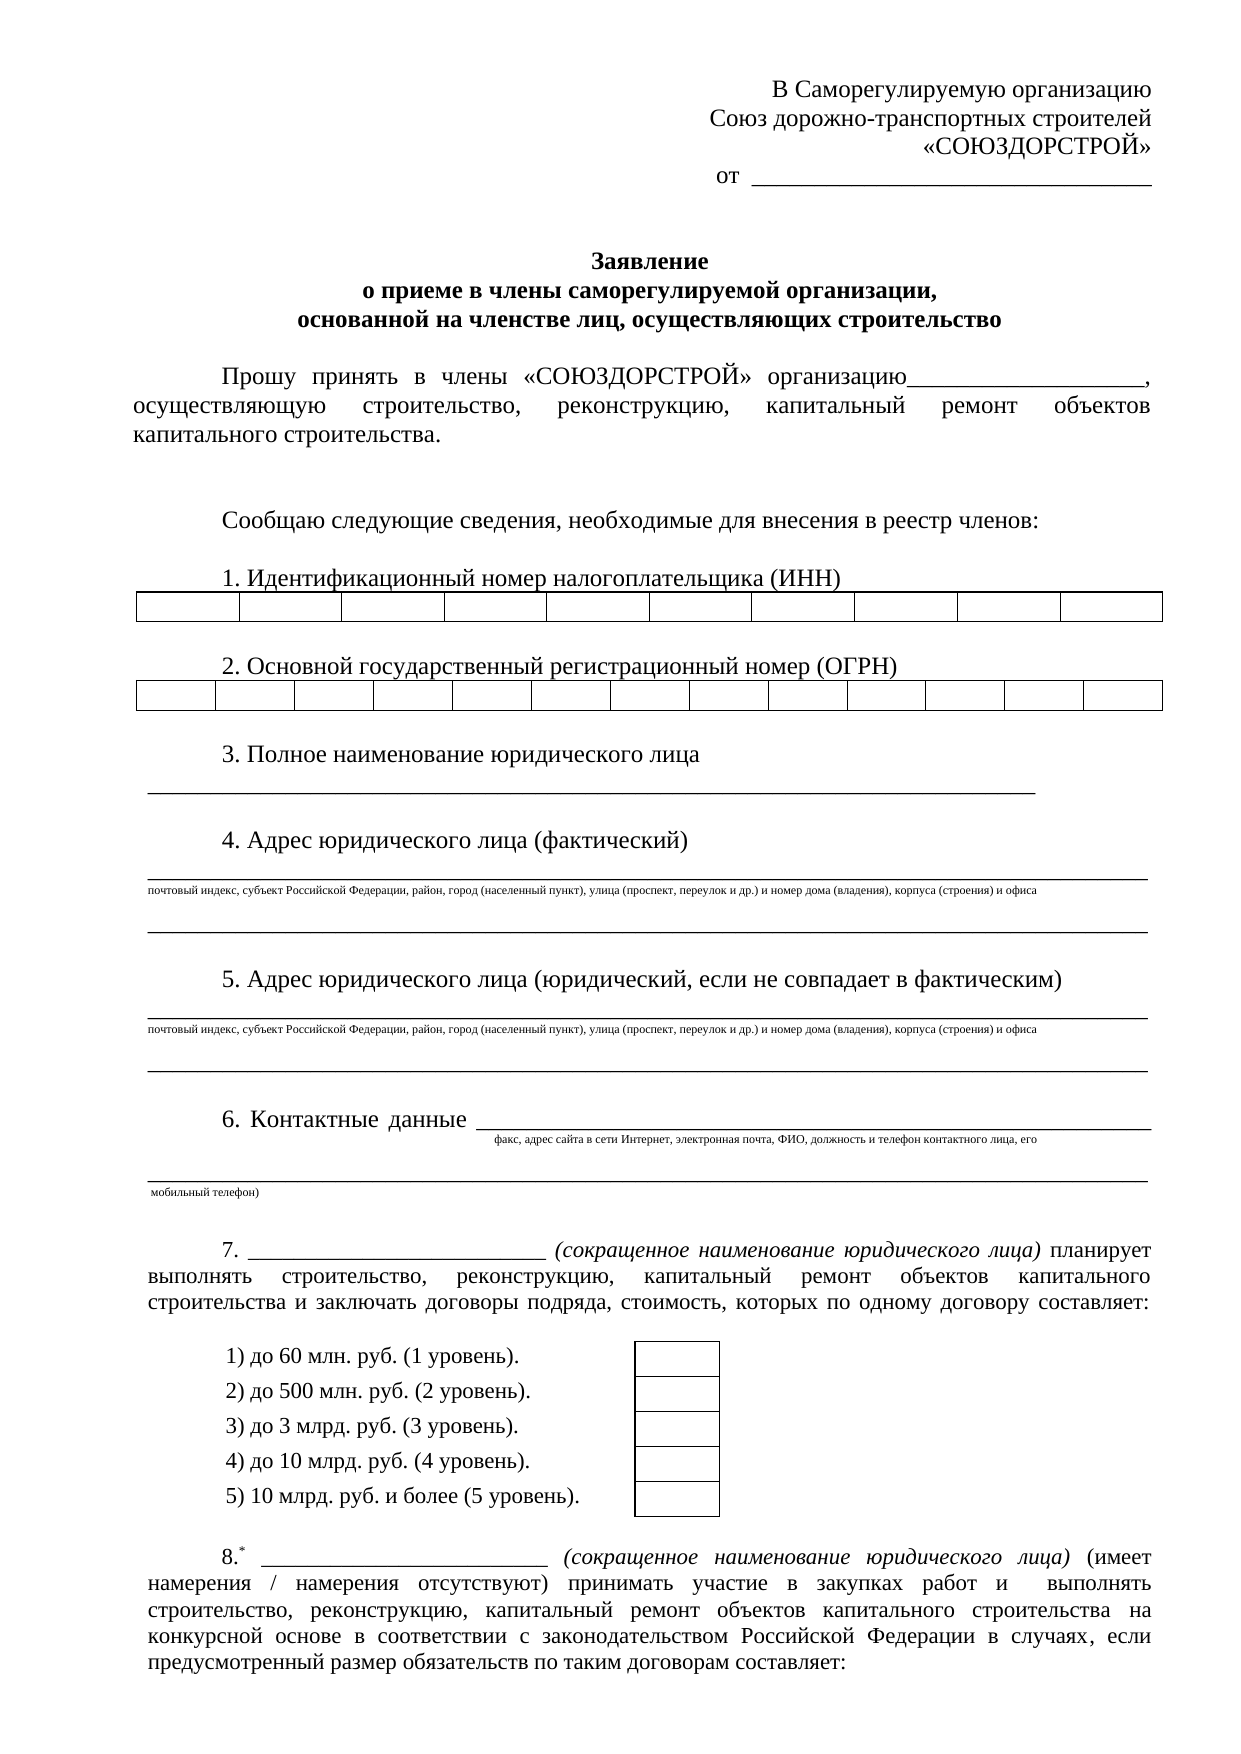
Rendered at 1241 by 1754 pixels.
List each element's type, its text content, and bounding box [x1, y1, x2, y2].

text от ________________________________ [148, 160, 1152, 189]
text основанной на членстве лиц, осуществляющих строительство [148, 304, 1152, 333]
table_header [342, 593, 444, 621]
table_cell 2) до 500 млн. руб. (2 уровень). [214, 1376, 634, 1411]
table_cell 5) 10 млрд. руб. и более (5 уровень). [214, 1481, 634, 1516]
table_cell 4) до 10 млрд. руб. (4 уровень). [214, 1446, 634, 1481]
table_header [636, 1342, 719, 1376]
text мобильный телефон) [148, 1185, 1152, 1209]
text 2. Основной государственный регистрационный номер (ОГРН) [148, 651, 1152, 680]
table_header [445, 593, 546, 621]
table_header [1005, 681, 1083, 709]
table_header [690, 681, 768, 709]
text ________________________________________________________________________________ [148, 907, 1152, 936]
table_header 1) до 60 млн. руб. (1 уровень). [214, 1341, 634, 1376]
text ________________________________________________________________________________ [148, 854, 1152, 883]
table_header [137, 593, 239, 621]
text о приеме в члены саморегулируемой организации, [148, 275, 1152, 304]
text 3. Полное наименование юридического лица _______________________________________________________________________ [148, 739, 1152, 797]
table_cell [636, 1482, 719, 1516]
table_header [453, 681, 531, 709]
table_header [216, 681, 294, 709]
table_header [1061, 593, 1162, 621]
text Прошу принять в члены «СОЮЗДОРСТРОЙ» организацию___________________, осуществляющую строительство, реконструкцию, капитальный ремонт объектов капитального строительства. [133, 361, 1152, 448]
table_header [547, 593, 649, 621]
table_header [958, 593, 1060, 621]
table_header [848, 681, 925, 709]
table_header [295, 681, 373, 709]
text 1. Идентификационный номер налогоплательщика (ИНН) [148, 563, 1152, 591]
table_cell [636, 1447, 719, 1481]
text Сообщаю следующие сведения, необходимые для внесения в реестр членов: [148, 505, 1152, 534]
table_header [611, 681, 689, 709]
text ________________________________________________________________________________ [148, 1156, 1152, 1185]
text ________________________________________________________________________________ [148, 993, 1152, 1022]
text 6. Контактные данные ______________________________________________________ факс, адрес сайта в сети Интернет, электронная почта, ФИО, должность и телефон контактного лица, его [148, 1104, 1152, 1156]
text почтовый индекс, субъект Российской Федерации, район, город (населенный пункт), улица (проспект, переулок и др.) и номер дома (владения), корпуса (строения) и офиса [148, 883, 1152, 907]
table_header [926, 681, 1004, 709]
text 8.* _________________________ (сокращенное наименование юридического лица) (имеет намерения / намерения отсутствуют) принимать участие в закупках работ и выполнять строительство, реконструкцию, капитальный ремонт объектов капитального строительства на конкурсной основе в соответствии с законодательством Российской Федерации в случаях, если предусмотренный размер обязательств по таким договорам составляет: [148, 1543, 1152, 1675]
table_cell [636, 1377, 719, 1411]
table_header [137, 681, 215, 709]
table_cell [636, 1412, 719, 1446]
table_header [532, 681, 610, 709]
table_cell 3) до 3 млрд. руб. (3 уровень). [214, 1411, 634, 1446]
table_header [240, 593, 341, 621]
table_header [650, 593, 751, 621]
table_header [374, 681, 452, 709]
table_header [752, 593, 854, 621]
text ________________________________________________________________________________ [148, 1046, 1152, 1075]
text 7. __________________________ (сокращенное наименование юридического лица) планирует выполнять строительство, реконструкцию, капитальный ремонт объектов капитального строительства и заключать договоры подряда, стоимость, которых по одному договору составляет: [148, 1236, 1152, 1341]
table_header [855, 593, 957, 621]
table_header [1084, 681, 1162, 709]
table_header [769, 681, 847, 709]
text Заявление [148, 246, 1152, 275]
text почтовый индекс, субъект Российской Федерации, район, город (населенный пункт), улица (проспект, переулок и др.) и номер дома (владения), корпуса (строения) и офиса [148, 1022, 1152, 1046]
text 5. Адрес юридического лица (юридический, если не совпадает в фактическим) [148, 964, 1152, 993]
text В Саморегулируемую организацию Союз дорожно-транспортных строителей «СОЮЗДОРСТРОЙ» [148, 74, 1152, 160]
text 4. Адрес юридического лица (фактический) [148, 826, 1152, 854]
